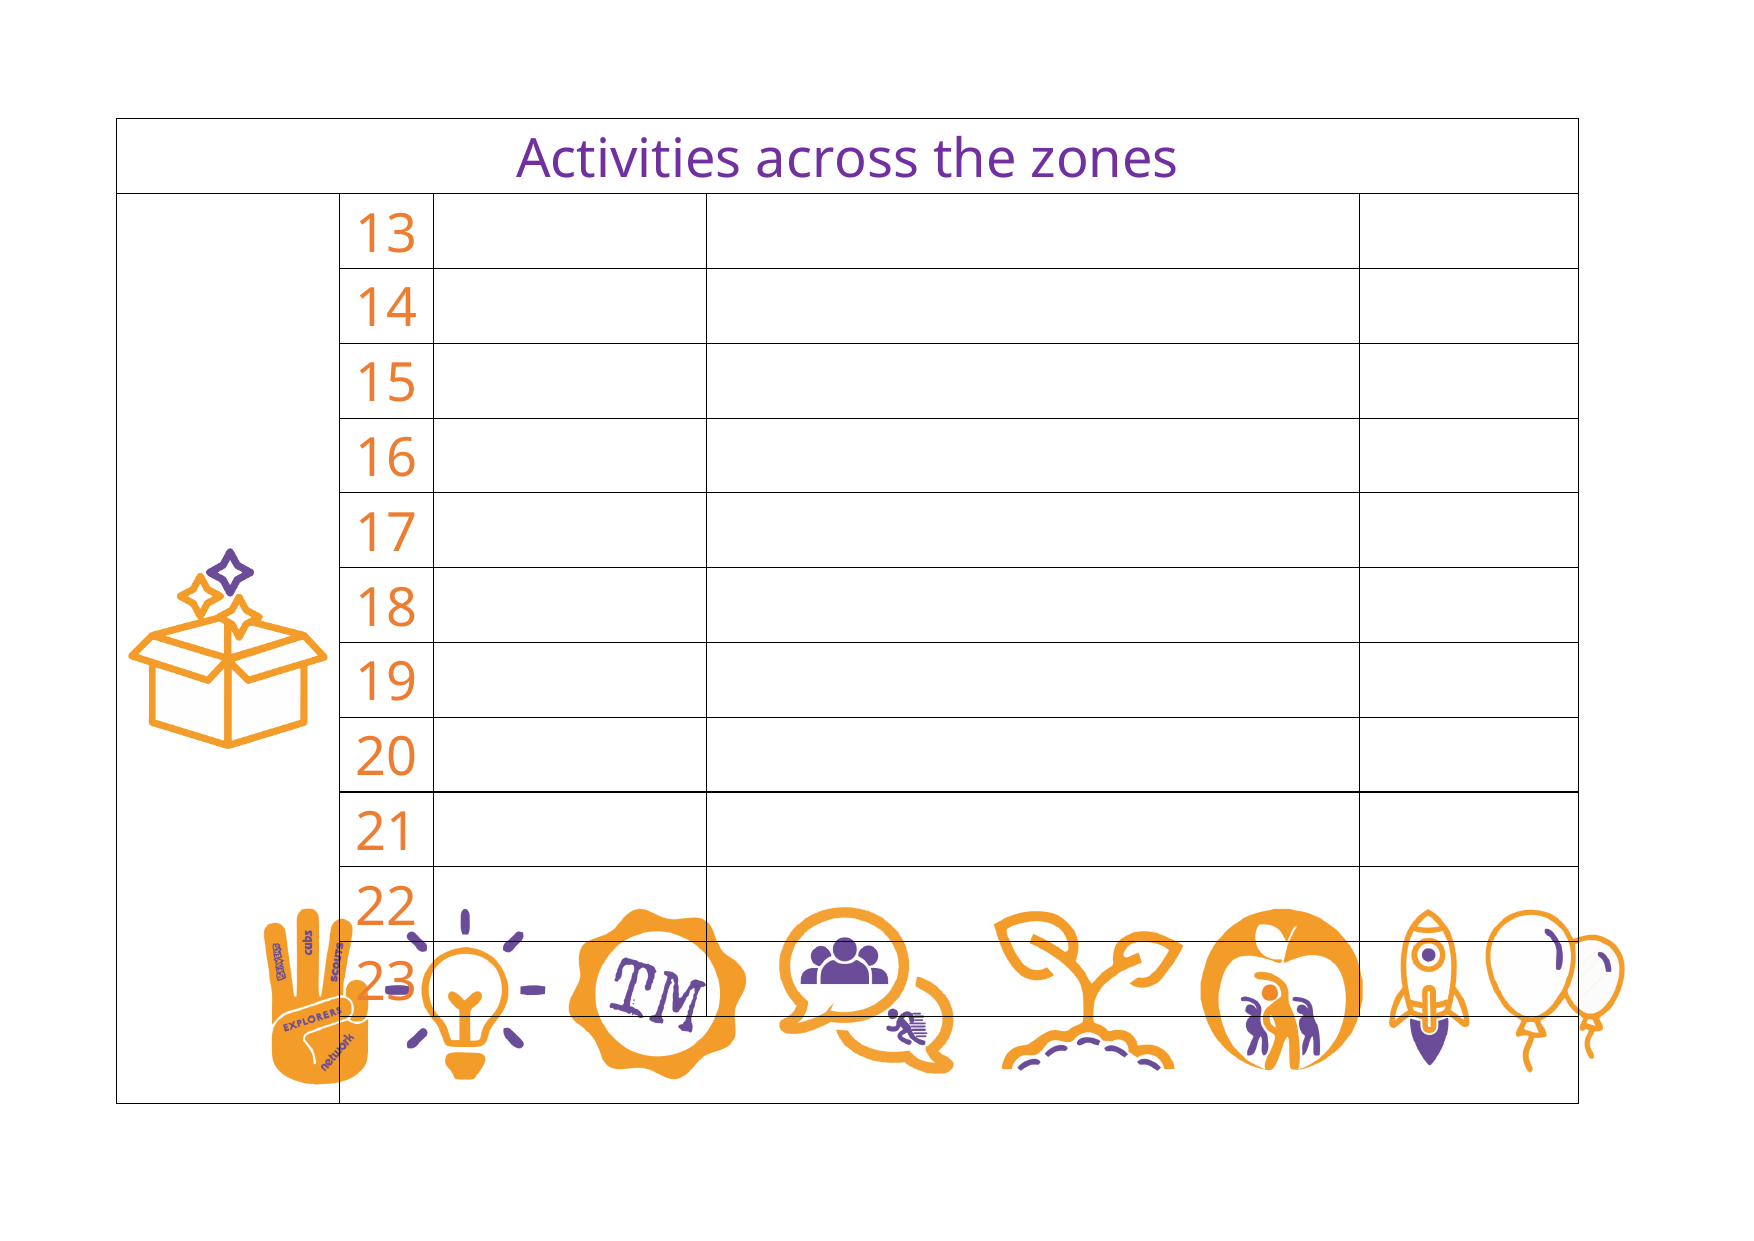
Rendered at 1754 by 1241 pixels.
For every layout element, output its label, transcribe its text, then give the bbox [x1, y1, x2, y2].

table_cell [707, 194, 1359, 268]
table_cell [434, 194, 706, 268]
table_cell [434, 867, 706, 941]
table_cell [707, 493, 1359, 567]
table_cell [1360, 568, 1578, 642]
table_cell 17 [340, 493, 433, 567]
table_cell 23 [340, 942, 433, 1016]
table_cell [707, 942, 1359, 1016]
table_cell [434, 942, 706, 1016]
table_cell [707, 344, 1359, 417]
table_cell 16 [340, 419, 433, 492]
table_cell 18 [340, 568, 433, 642]
table_cell [434, 643, 706, 717]
table_cell [434, 568, 706, 642]
table_cell 19 [340, 643, 433, 717]
table_cell [707, 867, 1359, 941]
table_cell 22 [340, 867, 433, 941]
table_cell [340, 1017, 1578, 1103]
table_cell [1360, 493, 1578, 567]
table_cell 20 [340, 718, 433, 791]
table_cell [1360, 718, 1578, 791]
table_cell [434, 493, 706, 567]
table_cell [1360, 269, 1578, 343]
table_cell [1360, 793, 1578, 866]
table_cell [707, 718, 1359, 791]
table_cell [434, 793, 706, 866]
table_cell [434, 344, 706, 417]
table_cell 21 [340, 793, 433, 866]
table_cell Activities across the zones [117, 119, 1578, 193]
table_cell 14 [340, 269, 433, 343]
picture [1579, 906, 1625, 1085]
table_cell 15 [340, 344, 433, 417]
table_cell [1360, 194, 1578, 268]
table_cell [1360, 643, 1578, 717]
table_cell [434, 269, 706, 343]
table_cell 13 [340, 194, 433, 268]
table_cell [434, 718, 706, 791]
table_cell [707, 419, 1359, 492]
table_cell [117, 194, 339, 1103]
picture [128, 548, 328, 749]
table_cell [1360, 942, 1578, 1016]
table_cell [707, 643, 1359, 717]
table_cell [434, 419, 706, 492]
table_cell [1360, 344, 1578, 417]
table_cell [1360, 867, 1578, 941]
table_cell [707, 568, 1359, 642]
table_cell [707, 269, 1359, 343]
table_cell [707, 793, 1359, 866]
table_cell [1360, 419, 1578, 492]
